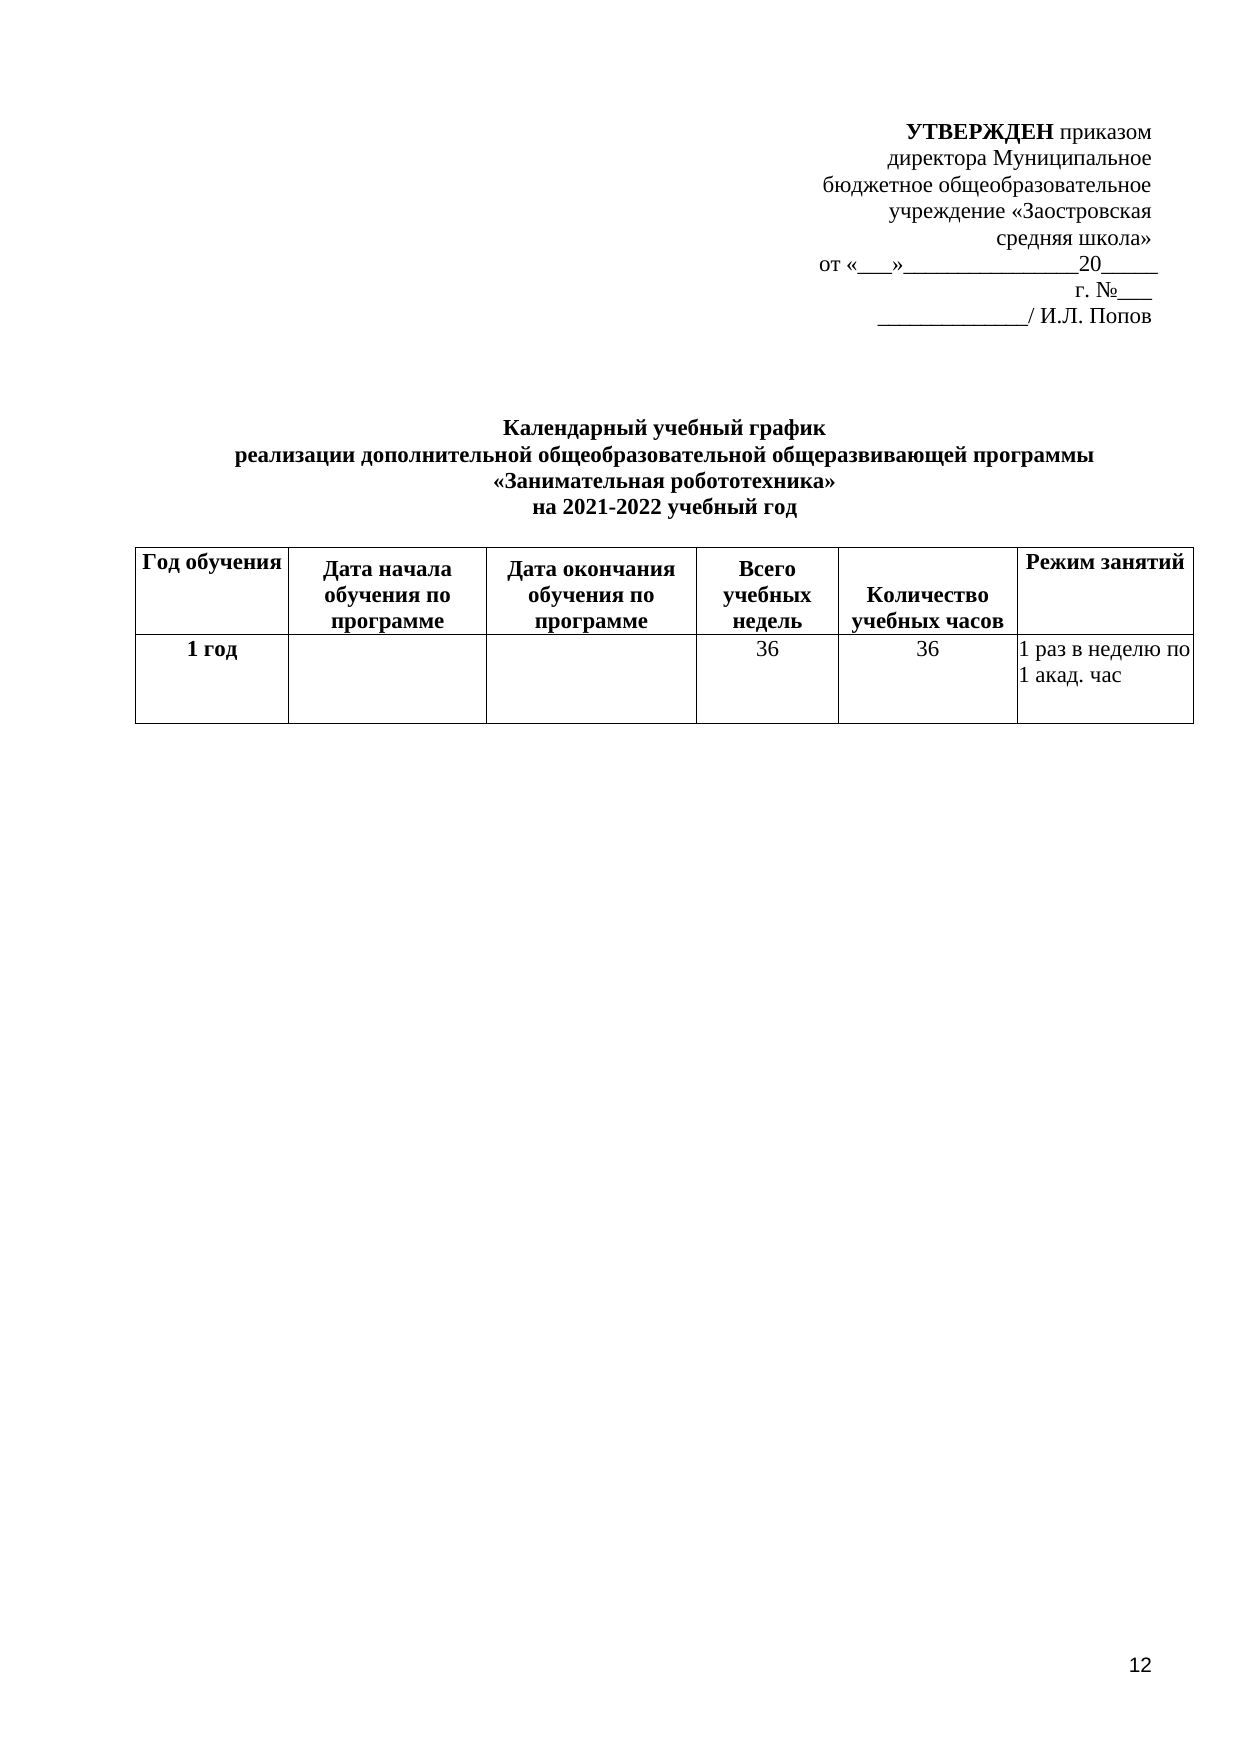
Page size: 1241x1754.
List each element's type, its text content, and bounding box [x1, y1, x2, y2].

text Календарный учебный график реализации дополнительной общеобразовательной общеразвивающей программы «Занимательная робототехника» на 2021-2022 учебный год [177, 414, 1152, 520]
text от «___» 20 г. №___ [819, 250, 1152, 303]
table_header Режим занятий [1018, 548, 1193, 634]
table_header Количество учебных часов [839, 548, 1017, 634]
text УТВЕРЖДЕН приказом директора Муниципальное бюджетное общеобразовательное учреждение «Заостровская средняя школа» [819, 118, 1152, 250]
table_header Всего учебных недель [697, 548, 838, 634]
table_header Дата начала обучения по программе [289, 548, 486, 634]
table_cell 1 год [136, 635, 288, 723]
table_cell 36 [839, 635, 1017, 723]
table_cell 36 [697, 635, 838, 723]
table_header Год обучения [136, 548, 288, 634]
table_header Дата окончания обучения по программе [487, 548, 696, 634]
table_cell [487, 635, 696, 723]
table_cell [289, 635, 486, 723]
text / И.Л. Попов [177, 303, 1152, 329]
table_cell 1 раз в неделю по 1 акад. час [1018, 635, 1193, 723]
